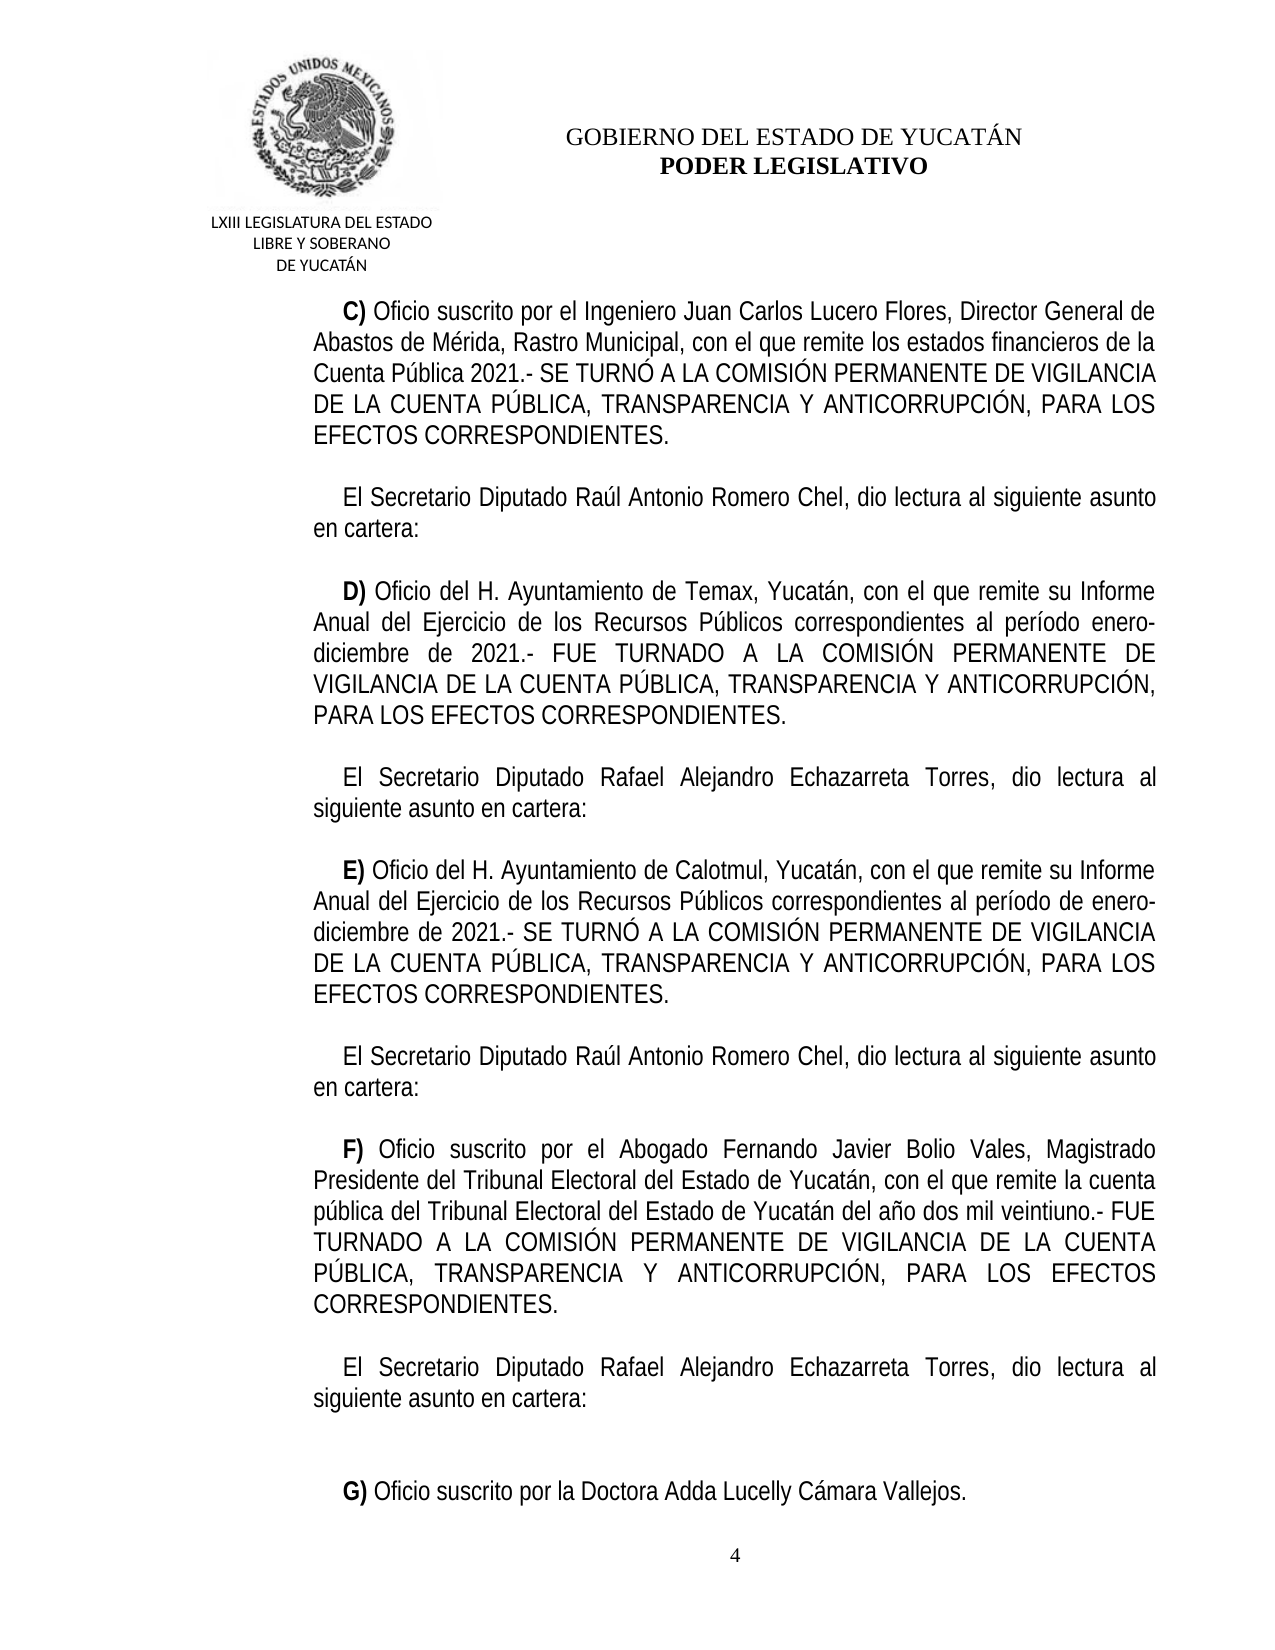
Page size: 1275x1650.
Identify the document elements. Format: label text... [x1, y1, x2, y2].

picture [206, 50, 443, 211]
text El Secretario Diputado Raúl Antonio Romero Chel, dio lectura al siguiente asunto en cartera: [313, 482, 1157, 544]
text G) Oficio suscrito por la Doctora Adda Lucelly Cámara Vallejos. [313, 1475, 1157, 1506]
text C) Oficio suscrito por el Ingeniero Juan Carlos Lucero Flores, Director General de Abastos de Mérida, Rastro Municipal, con el que remite los estados financieros de la Cuenta Pública 2021.- SE TURNÓ A LA COMISIÓN PERMANENTE DE VIGILANCIA DE LA CUENTA PÚBLICA, TRANSPARENCIA Y ANTICORRUPCIÓN, PARA LOS EFECTOS CORRESPONDIENTES. [313, 295, 1157, 451]
text El Secretario Diputado Raúl Antonio Romero Chel, dio lectura al siguiente asunto en cartera: [313, 1040, 1157, 1102]
text F) Oficio suscrito por el Abogado Fernando Javier Bolio Vales, Magistrado Presidente del Tribunal Electoral del Estado de Yucatán, con el que remite la cuenta pública del Tribunal Electoral del Estado de Yucatán del año dos mil veintiuno.- FUE TURNADO A LA COMISIÓN PERMANENTE DE VIGILANCIA DE LA CUENTA PÚBLICA, TRANSPARENCIA Y ANTICORRUPCIÓN, PARA LOS EFECTOS CORRESPONDIENTES. [313, 1133, 1157, 1320]
text D) Oficio del H. Ayuntamiento de Temax, Yucatán, con el que remite su Informe Anual del Ejercicio de los Recursos Públicos correspondientes al período enero-diciembre de 2021.- FUE TURNADO A LA COMISIÓN PERMANENTE DE VIGILANCIA DE LA CUENTA PÚBLICA, TRANSPARENCIA Y ANTICORRUPCIÓN, PARA LOS EFECTOS CORRESPONDIENTES. [313, 575, 1157, 730]
text E) Oficio del H. Ayuntamiento de Calotmul, Yucatán, con el que remite su Informe Anual del Ejercicio de los Recursos Públicos correspondientes al período de enero-diciembre de 2021.- SE TURNÓ A LA COMISIÓN PERMANENTE DE VIGILANCIA DE LA CUENTA PÚBLICA, TRANSPARENCIA Y ANTICORRUPCIÓN, PARA LOS EFECTOS CORRESPONDIENTES. [313, 854, 1157, 1009]
text El Secretario Diputado Rafael Alejandro Echazarreta Torres, dio lectura al siguiente asunto en cartera: [313, 761, 1157, 823]
text El Secretario Diputado Rafael Alejandro Echazarreta Torres, dio lectura al siguiente asunto en cartera: [313, 1351, 1157, 1413]
